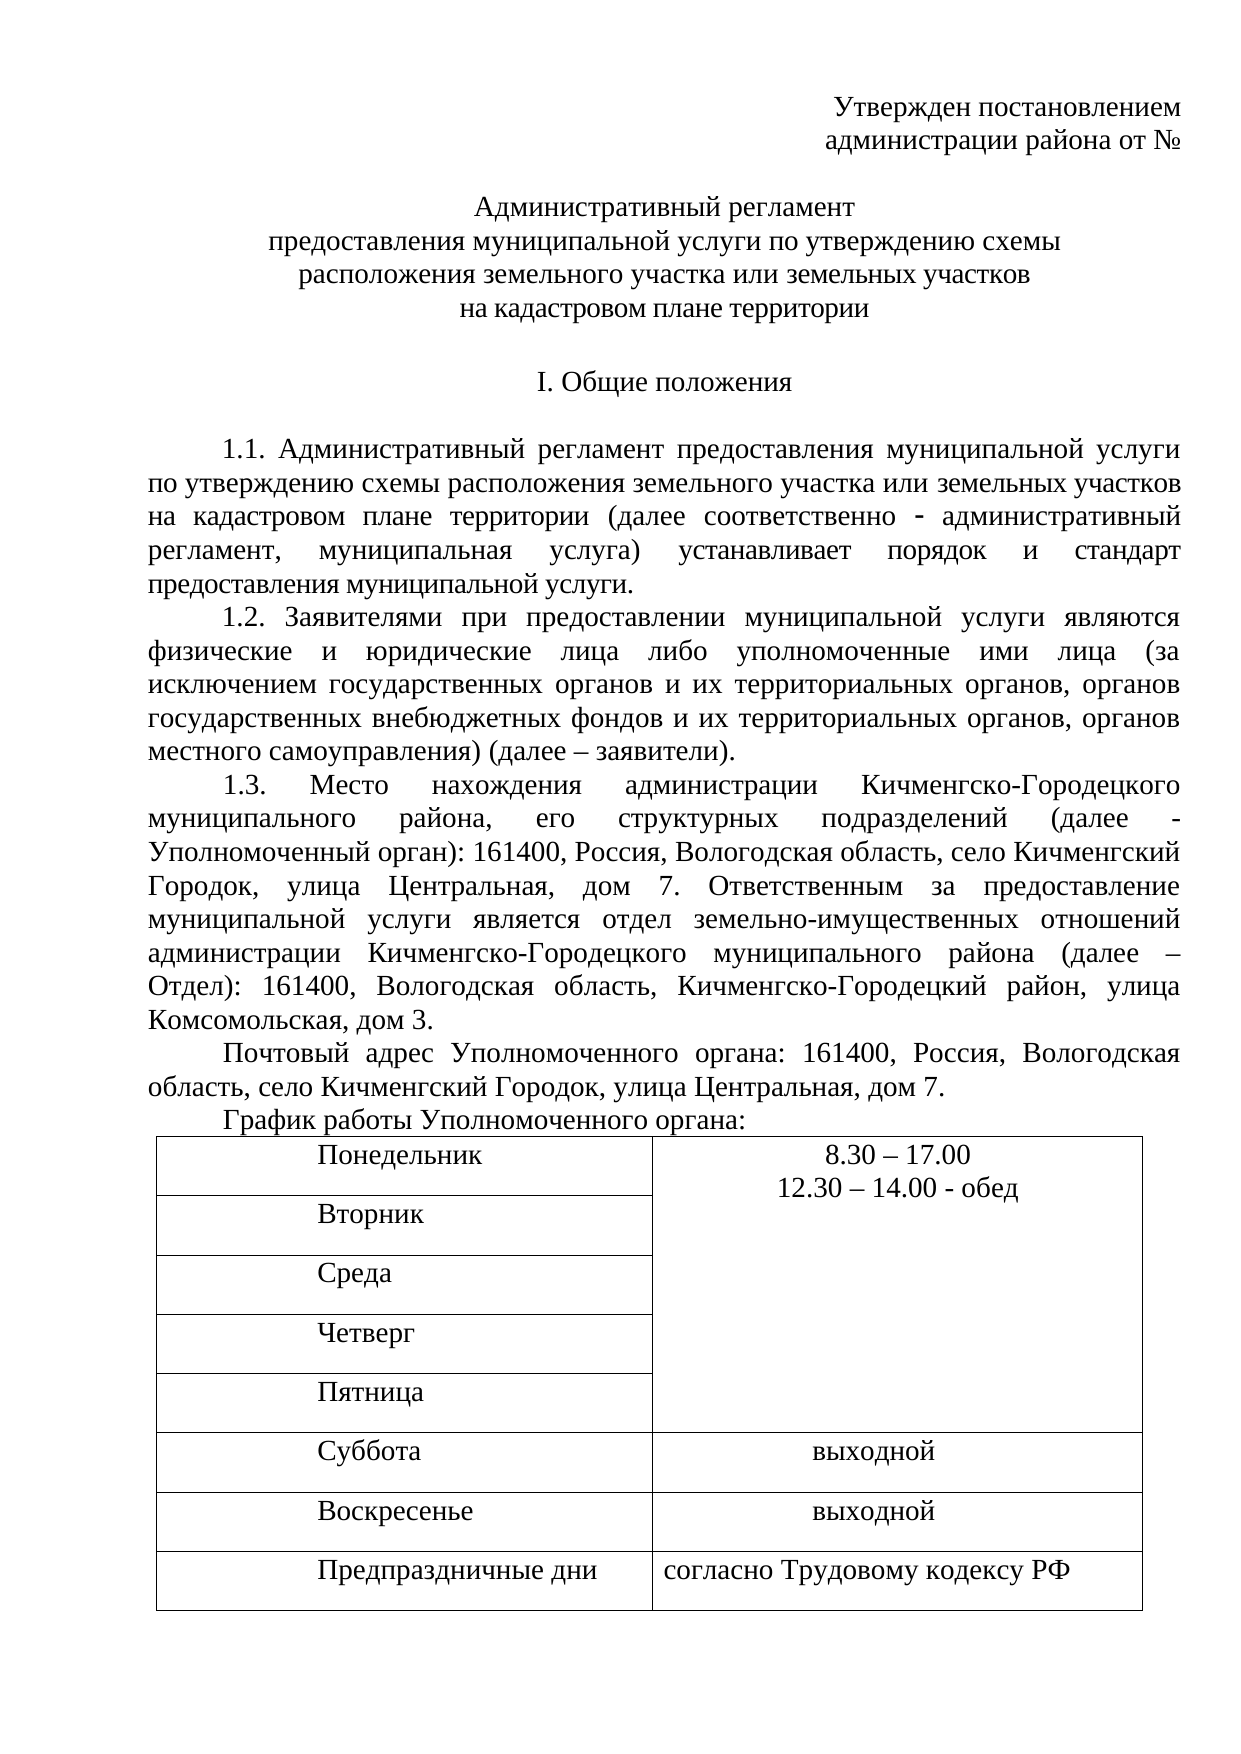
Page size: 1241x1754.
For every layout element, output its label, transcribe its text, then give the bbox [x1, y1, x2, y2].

text 1.3. Место нахождения администрации Кичменгско-Городецкого муниципального района, его структурных подразделений (далее - Уполномоченный орган): 161400, Россия, Вологодская область, село Кичменгский Городок, улица Центральная, дом 7. Ответственным за предоставление муниципальной услуги является отдел земельно-имущественных отношений администрации Кичменгско-Городецкого муниципального района (далее – Отдел): 161400, Вологодская область, Кичменгско-Городецкий район, улица Комсомольская, дом 3. [148, 767, 1181, 1035]
table_cell Четверг [157, 1315, 652, 1373]
text расположения земельного участка или земельных участков [148, 256, 1181, 290]
text администрации района от № [148, 122, 1181, 156]
text Административный регламент [148, 189, 1181, 223]
text 1.1. Административный регламент предоставления муниципальной услуги по утверждению схемы расположения земельного участка или земельных участков на кадастровом плане территории (далее соответственно административный регламент, муниципальная услуга) устанавливает порядок и стандарт предоставления муниципальной услуги. [148, 431, 1181, 599]
text 1.2. Заявителями при предоставлении муниципальной услуги являются физические и юридические лица либо уполномоченные ими лица (за исключением государственных органов и их территориальных органов, органов государственных внебюджетных фондов и их территориальных органов, органов местного самоуправления) (далее – заявители). [148, 599, 1181, 767]
table_cell Суббота [157, 1433, 652, 1492]
table_cell Воскресенье [157, 1493, 652, 1551]
table_header 8.30 – 17.00 12.30 – 14.00 - обед [653, 1137, 1142, 1432]
table_cell согласно Трудовому кодексу РФ [653, 1552, 1142, 1610]
text Утвержден постановлением [148, 89, 1181, 122]
table_cell выходной [653, 1433, 1142, 1492]
table_header Понедельник [157, 1137, 652, 1195]
table_cell Вторник [157, 1196, 652, 1254]
table_cell Предпраздничные дни [157, 1552, 652, 1610]
table_cell выходной [653, 1493, 1142, 1551]
table_cell Пятница [157, 1374, 652, 1432]
text Почтовый адрес Уполномоченного органа: 161400, Россия, Вологодская область, село Кичменгский Городок, улица Центральная, дом 7. [148, 1035, 1181, 1102]
text График работы Уполномоченного органа: [148, 1102, 1181, 1136]
text I. Общие положения [148, 364, 1181, 398]
text на кадастровом плане территории [148, 290, 1181, 323]
text предоставления муниципальной услуги по утверждению схемы [148, 223, 1181, 256]
table_cell Среда [157, 1256, 652, 1314]
